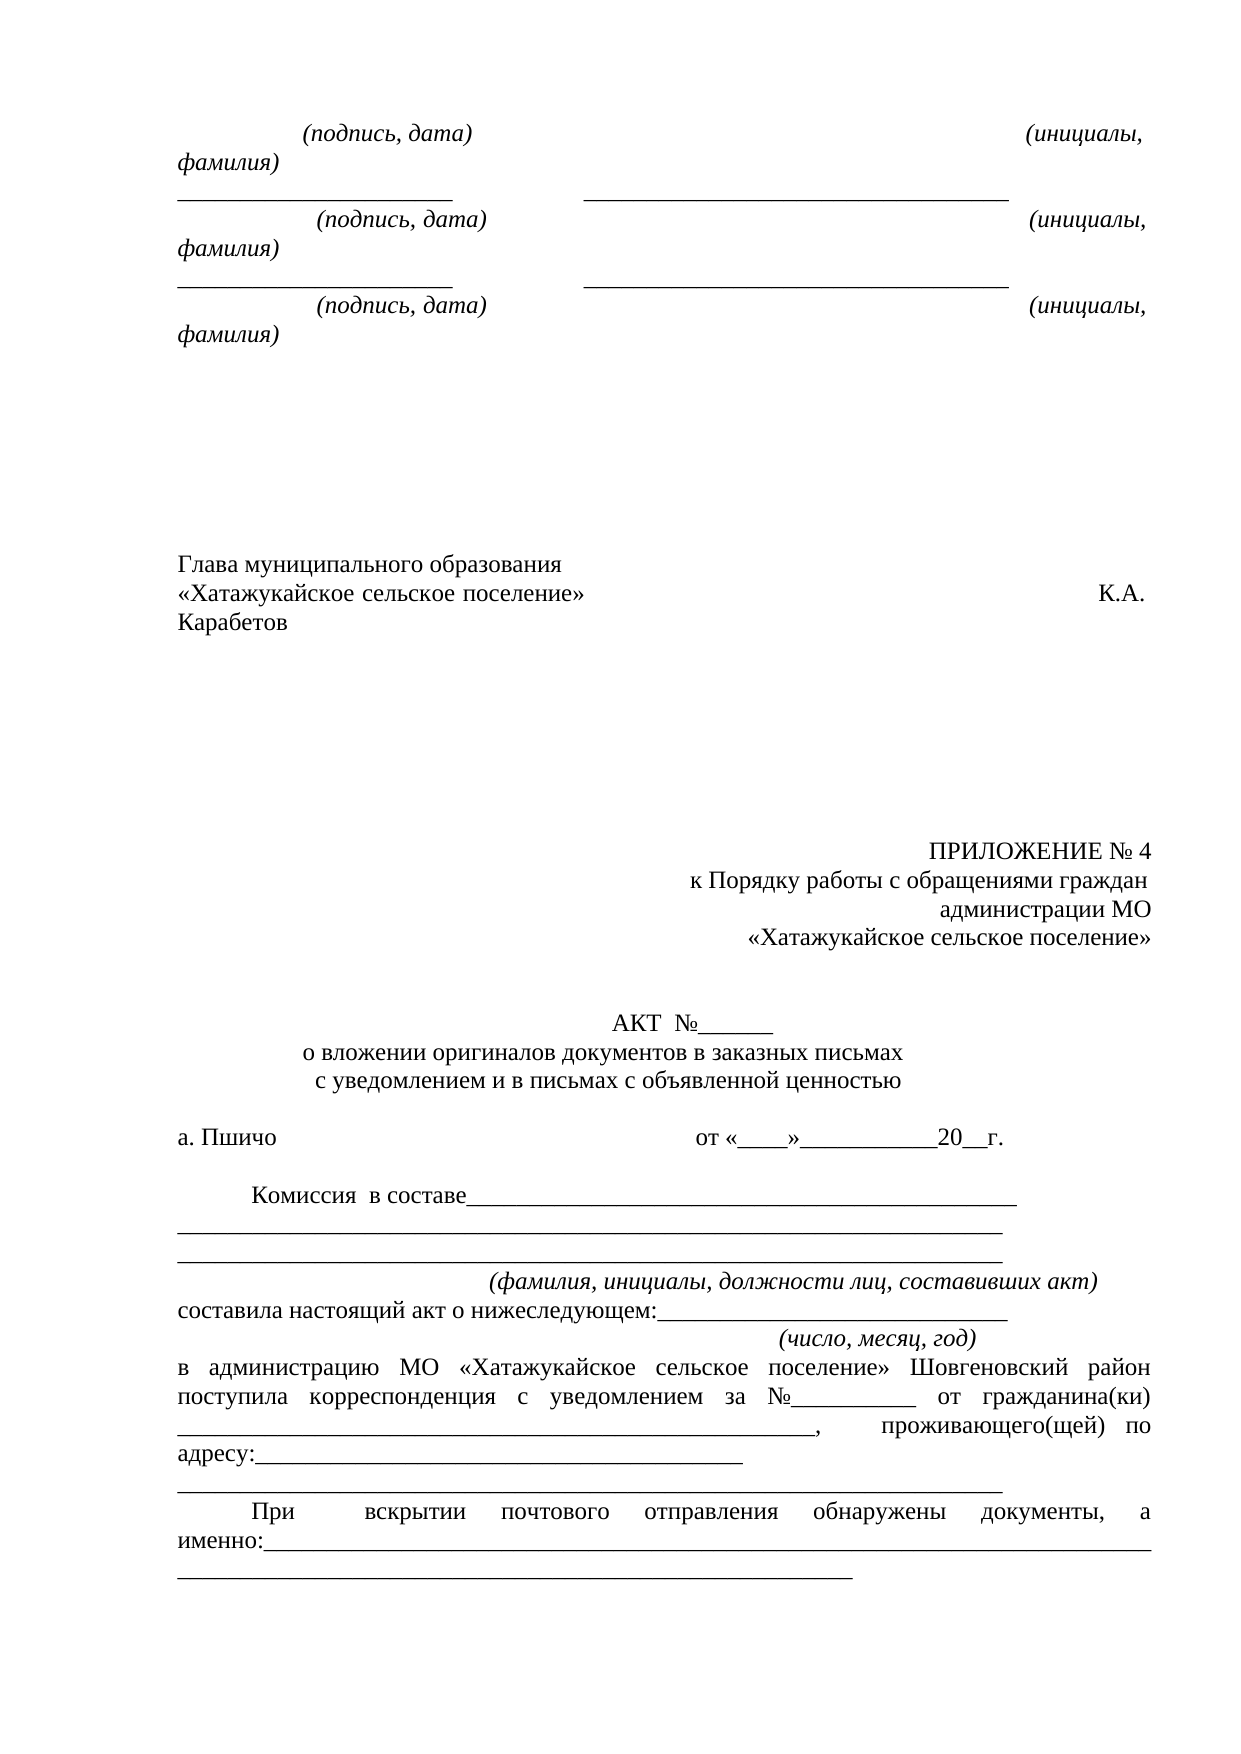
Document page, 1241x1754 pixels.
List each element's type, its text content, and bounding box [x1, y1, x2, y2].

text При вскрытии почтового отправления обнаружены документы, а именно:_____________________________________________________________________________________________________________________________ [177, 1496, 1152, 1582]
text администрации МО [177, 894, 1152, 922]
text о вложении оригиналов документов в заказных письмах [177, 1037, 1152, 1065]
text Комиссия в составе____________________________________________ [177, 1180, 1152, 1208]
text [177, 262, 1152, 291]
text ПРИЛОЖЕНИЕ № 4 [693, 836, 1152, 865]
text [177, 176, 1152, 204]
text «Хатажукайское сельское поселение» К.А. Карабетов [177, 578, 1152, 636]
text (подпись, дата) (инициалы, фамилия) [177, 291, 1152, 348]
text в администрацию МО «Хатажукайское сельское поселение» Шовгеновский район поступила корреспонденция с уведомлением за №__________ от гражданина(ки) ___________________________________________________, проживающего(щей) по адресу:_______________________________________ [177, 1352, 1152, 1467]
text __________________________________________________________________ [177, 1208, 1152, 1237]
text __________________________________________________________________ [177, 1467, 1152, 1496]
text (фамилия, инициалы, должности лиц, составивших акт) [489, 1266, 1152, 1295]
text (число, месяц, год) [606, 1323, 1152, 1352]
text с уведомлением и в письмах с объявленной ценностью [177, 1065, 1152, 1094]
text Глава муниципального образования [177, 549, 1152, 578]
text (подпись, дата) (инициалы, фамилия) [177, 204, 1152, 262]
text АКТ №______ [430, 1008, 1152, 1037]
text (подпись, дата) (инициалы, фамилия) [177, 118, 1152, 176]
text «Хатажукайское сельское поселение» [177, 922, 1152, 951]
text __________________________________________________________________ [177, 1237, 1152, 1266]
text к Порядку работы с обращениями граждан [177, 865, 1152, 894]
text составила настоящий акт о нижеследующем:____________________________ [177, 1295, 1152, 1323]
text а. Пшичо от «____»___________20__г. [177, 1122, 1152, 1151]
